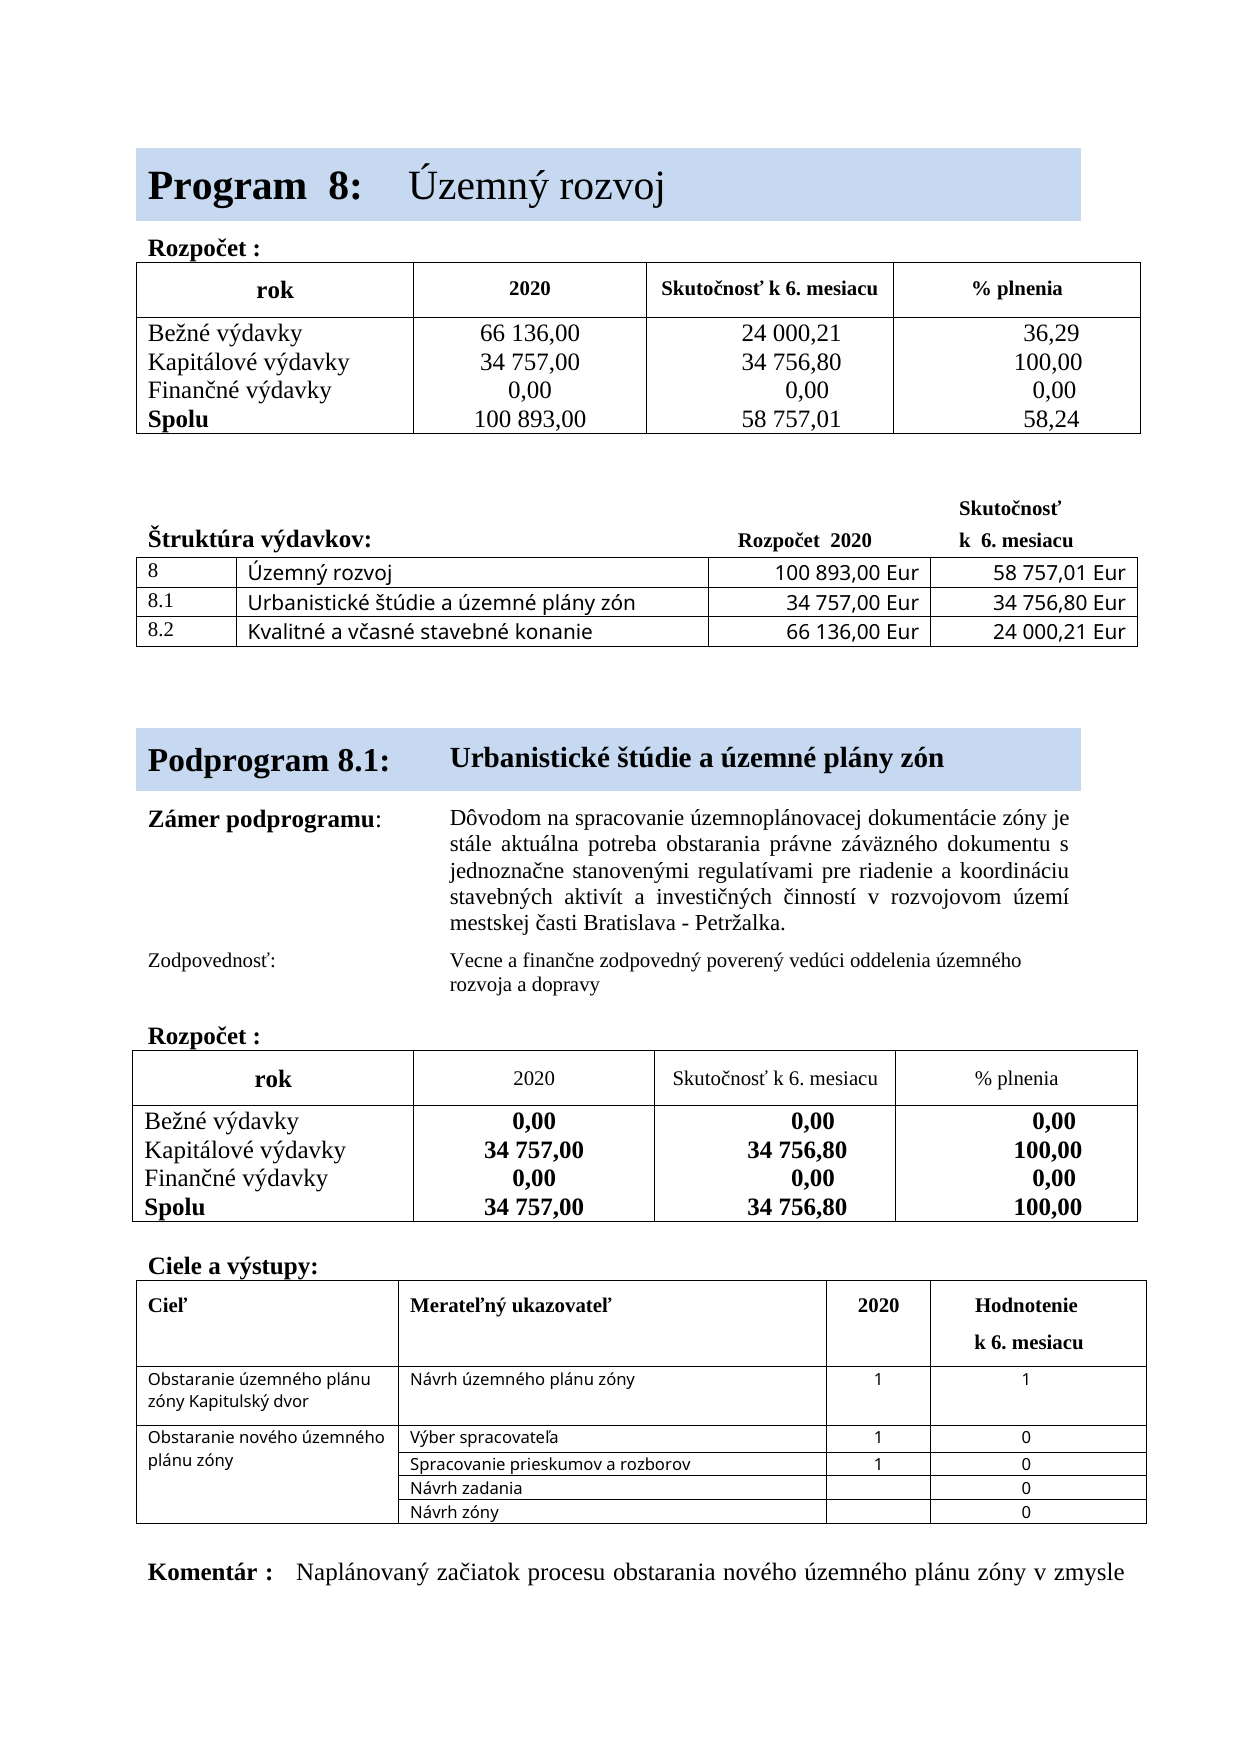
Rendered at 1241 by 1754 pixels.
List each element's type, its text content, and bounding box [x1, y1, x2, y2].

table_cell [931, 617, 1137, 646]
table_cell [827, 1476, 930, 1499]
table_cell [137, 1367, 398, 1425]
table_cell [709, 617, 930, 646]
text Rozpočet : [148, 1021, 1093, 1050]
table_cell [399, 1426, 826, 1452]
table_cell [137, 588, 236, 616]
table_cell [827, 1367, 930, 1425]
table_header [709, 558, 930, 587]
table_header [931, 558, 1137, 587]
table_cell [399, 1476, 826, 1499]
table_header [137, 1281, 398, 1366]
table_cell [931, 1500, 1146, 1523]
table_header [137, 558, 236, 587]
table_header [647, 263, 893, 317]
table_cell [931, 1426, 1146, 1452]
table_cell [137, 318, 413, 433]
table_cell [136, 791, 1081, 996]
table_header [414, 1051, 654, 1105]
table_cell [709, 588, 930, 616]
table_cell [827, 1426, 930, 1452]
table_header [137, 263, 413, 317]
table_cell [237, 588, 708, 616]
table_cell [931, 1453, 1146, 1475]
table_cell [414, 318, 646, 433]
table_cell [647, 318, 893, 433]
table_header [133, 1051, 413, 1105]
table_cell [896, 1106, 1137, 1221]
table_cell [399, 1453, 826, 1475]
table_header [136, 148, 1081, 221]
text Skutočnosť [148, 496, 1093, 520]
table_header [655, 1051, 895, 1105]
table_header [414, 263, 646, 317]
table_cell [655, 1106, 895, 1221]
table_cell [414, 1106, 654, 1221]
text Štruktúra výdavkov: Rozpočet 2020 k 6. mesiacu [148, 524, 1093, 553]
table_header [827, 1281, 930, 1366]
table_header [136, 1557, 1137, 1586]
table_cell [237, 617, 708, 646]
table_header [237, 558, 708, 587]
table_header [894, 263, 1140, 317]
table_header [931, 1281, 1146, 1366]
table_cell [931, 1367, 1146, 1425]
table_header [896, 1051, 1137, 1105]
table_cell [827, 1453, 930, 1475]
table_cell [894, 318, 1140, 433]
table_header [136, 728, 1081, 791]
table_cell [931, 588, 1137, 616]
text Ciele a výstupy: [148, 1251, 1093, 1279]
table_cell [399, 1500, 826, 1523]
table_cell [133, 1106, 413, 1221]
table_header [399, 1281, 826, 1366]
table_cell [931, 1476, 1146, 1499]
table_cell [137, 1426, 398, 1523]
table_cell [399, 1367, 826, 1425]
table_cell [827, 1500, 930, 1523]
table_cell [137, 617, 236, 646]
text Rozpočet : [148, 233, 1093, 262]
